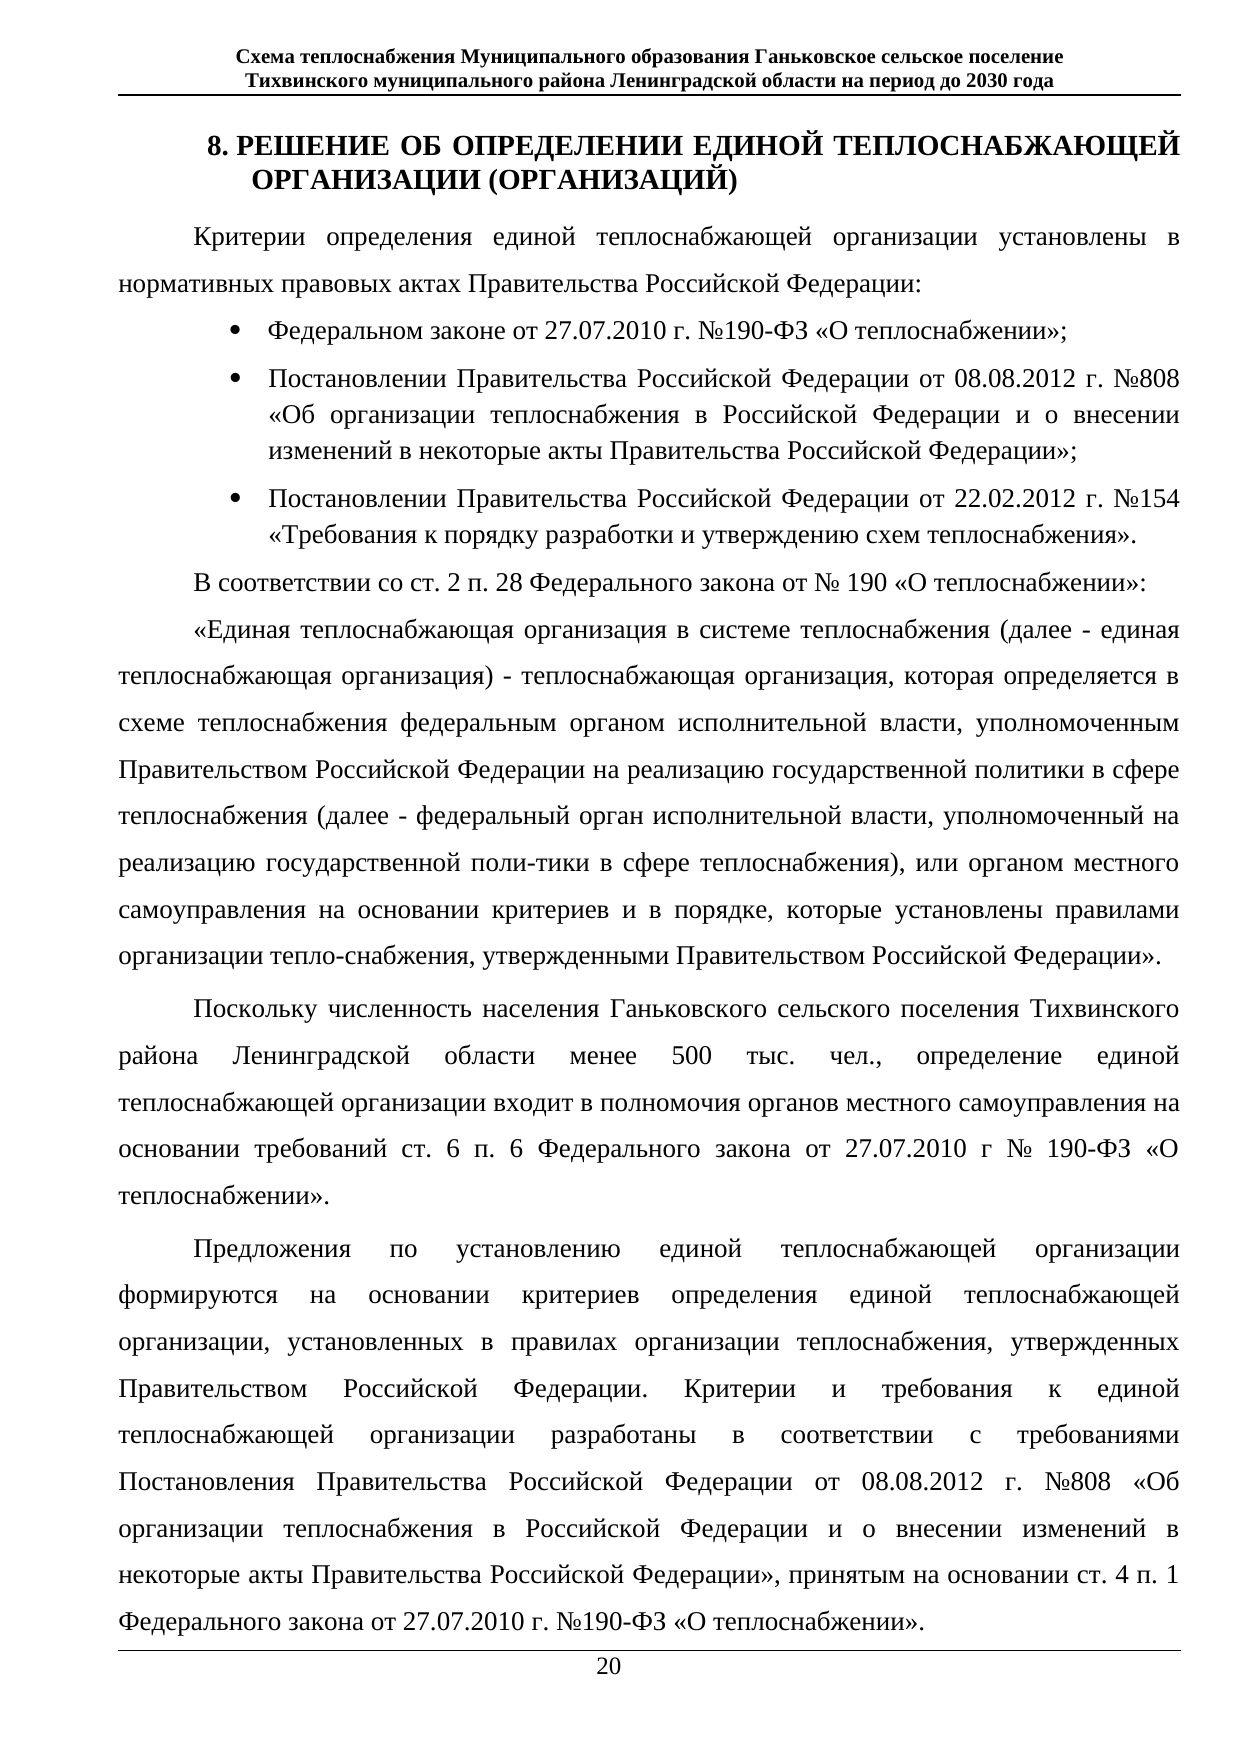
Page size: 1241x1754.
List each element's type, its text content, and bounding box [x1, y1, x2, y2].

text Поскольку численность населения Ганьковского сельского поселения Тихвинского района Ленинградской области менее 500 тыс. чел., определение единой теплоснабжающей организации входит в полномочия органов местного самоуправления на основании требований ст. 6 п. 6 Федерального закона от 27.07.2010 г № 190-ФЗ «О теплоснабжении». [118, 992, 1181, 1210]
text Критерии определения единой теплоснабжающей организации установлены в нормативных правовых актах Правительства Российской Федерации: [118, 220, 1181, 298]
list Федеральном законе от 27.07.2010 г. №190-ФЗ «О теплоснабжении»; [230, 314, 1181, 345]
text Решение об определении единой теплоснабжающей организации (организаций) [207, 128, 1181, 195]
list Постановлении Правительства Российской Федерации от 22.02.2012 г. №154 «Требования к порядку разработки и утверждению схем теплоснабжения». [231, 482, 1181, 549]
text В соответствии со ст. 2 п. 28 Федерального закона от № 190 «О теплоснабжении»: [118, 566, 1181, 597]
list Постановлении Правительства Российской Федерации от 08.08.2012 г. №808 «Об организации теплоснабжения в Российской Федерации и о внесении изменений в некоторые акты Правительства Российской Федерации»; [231, 362, 1181, 465]
text Предложения по установлению единой теплоснабжающей организации формируются на основании критериев определения единой теплоснабжающей организации, установленных в правилах организации теплоснабжения, утвержденных Правительством Российской Федерации. Критерии и требования к единой теплоснабжающей организации разработаны в соответствии с требованиями Постановления Правительства Российской Федерации от 08.08.2012 г. №808 «Об организации теплоснабжения в Российской Федерации и о внесении изменений в некоторые акты Правительства Российской Федерации», принятым на основании ст. 4 п. 1 Федерального закона от 27.07.2010 г. №190-ФЗ «О теплоснабжении». [118, 1232, 1181, 1636]
text «Единая теплоснабжающая организация в системе теплоснабжения (далее - единая теплоснабжающая организация) - теплоснабжающая организация, которая определяется в схеме теплоснабжения федеральным органом исполнительной власти, уполномоченным Правительством Российской Федерации на реализацию государственной политики в сфере теплоснабжения (далее - федеральный орган исполнительной власти, уполномоченный на реализацию государственной поли-тики в сфере теплоснабжения), или органом местного самоуправления на основании критериев и в порядке, которые установлены правилами организации тепло-снабжения, утвержденными Правительством Российской Федерации». [118, 613, 1181, 971]
